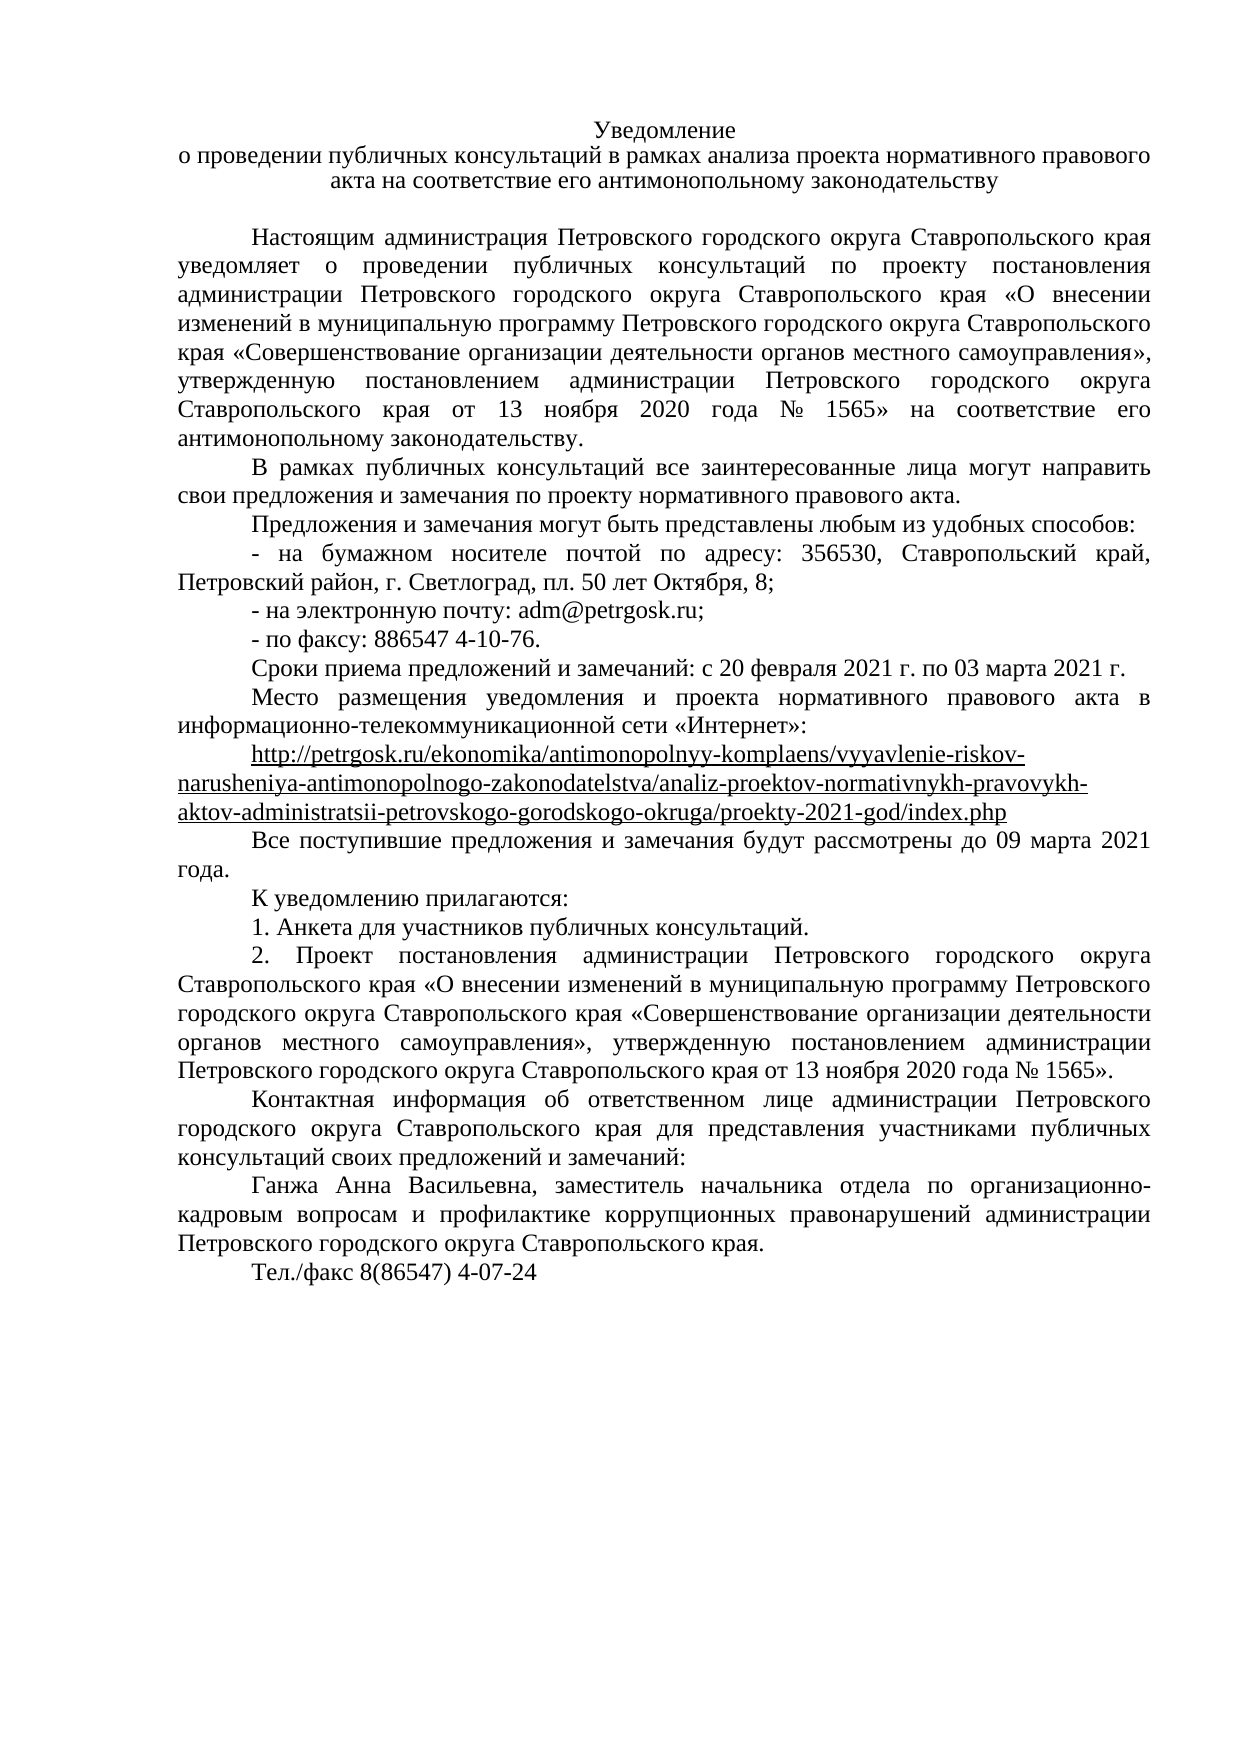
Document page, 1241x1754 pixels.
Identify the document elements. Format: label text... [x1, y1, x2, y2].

text - по факсу: 886547 4-10-76. [177, 624, 1152, 653]
text Уведомление [177, 118, 1152, 143]
text - на бумажном носителе почтой по адресу: 356530, Ставропольский край, Петровский район, г. Светлоград, пл. 50 лет Октября, 8; [177, 538, 1152, 596]
text - на электронную почту: adm@petrgosk.ru; [177, 596, 1152, 624]
text http://petrgosk.ru/ekonomika/antimonopolnyy-komplaens/vyyavlenie-riskov-narusheniya-antimonopolnogo-zakonodatelstva/analiz-proektov-normativnykh-pravovykh-aktov-administratsii-petrovskogo-gorodskogo-okruga/proekty-2021-god/index.php [177, 739, 1152, 826]
text о проведении публичных консультаций в рамках анализа проекта нормативного правового акта на соответствие его антимонопольному законодательству [177, 143, 1152, 193]
text Настоящим администрация Петровского городского округа Ставропольского края уведомляет о проведении публичных консультаций по проекту постановления администрации Петровского городского округа Ставропольского края «О внесении изменений в муниципальную программу Петровского городского округа Ставропольского края «Совершенствование организации деятельности органов местного самоуправления», утвержденную постановлением администрации Петровского городского округа Ставропольского края от 13 ноября 2020 года № 1565» на соответствие его антимонопольному законодательству. [177, 222, 1152, 452]
text К уведомлению прилагаются: [177, 883, 1152, 912]
text 1. Анкета для участников публичных консультаций. [177, 912, 1152, 941]
text Место размещения уведомления и проекта нормативного правового акта в информационно-телекоммуникационной сети «Интернет»: [177, 682, 1152, 739]
text Все поступившие предложения и замечания будут рассмотрены до 09 марта 2021 года. [177, 826, 1152, 883]
text Тел./факс 8(86547) 4-07-24 [177, 1257, 1152, 1286]
text Ганжа Анна Васильевна, заместитель начальника отдела по организационно-кадровым вопросам и профилактике коррупционных правонарушений администрации Петровского городского округа Ставропольского края. [177, 1171, 1152, 1257]
text 2. Проект постановления администрации Петровского городского округа Ставропольского края «О внесении изменений в муниципальную программу Петровского городского округа Ставропольского края «Совершенствование организации деятельности органов местного самоуправления», утвержденную постановлением администрации Петровского городского округа Ставропольского края от 13 ноября 2020 года № 1565». [177, 941, 1152, 1084]
text Контактная информация об ответственном лице администрации Петровского городского округа Ставропольского края для представления участниками публичных консультаций своих предложений и замечаний: [177, 1084, 1152, 1171]
text В рамках публичных консультаций все заинтересованные лица могут направить свои предложения и замечания по проекту нормативного правового акта. [177, 452, 1152, 509]
text Сроки приема предложений и замечаний: с 20 февраля 2021 г. по 03 марта 2021 г. [177, 653, 1152, 682]
text Предложения и замечания могут быть представлены любым из удобных способов: [177, 509, 1152, 538]
